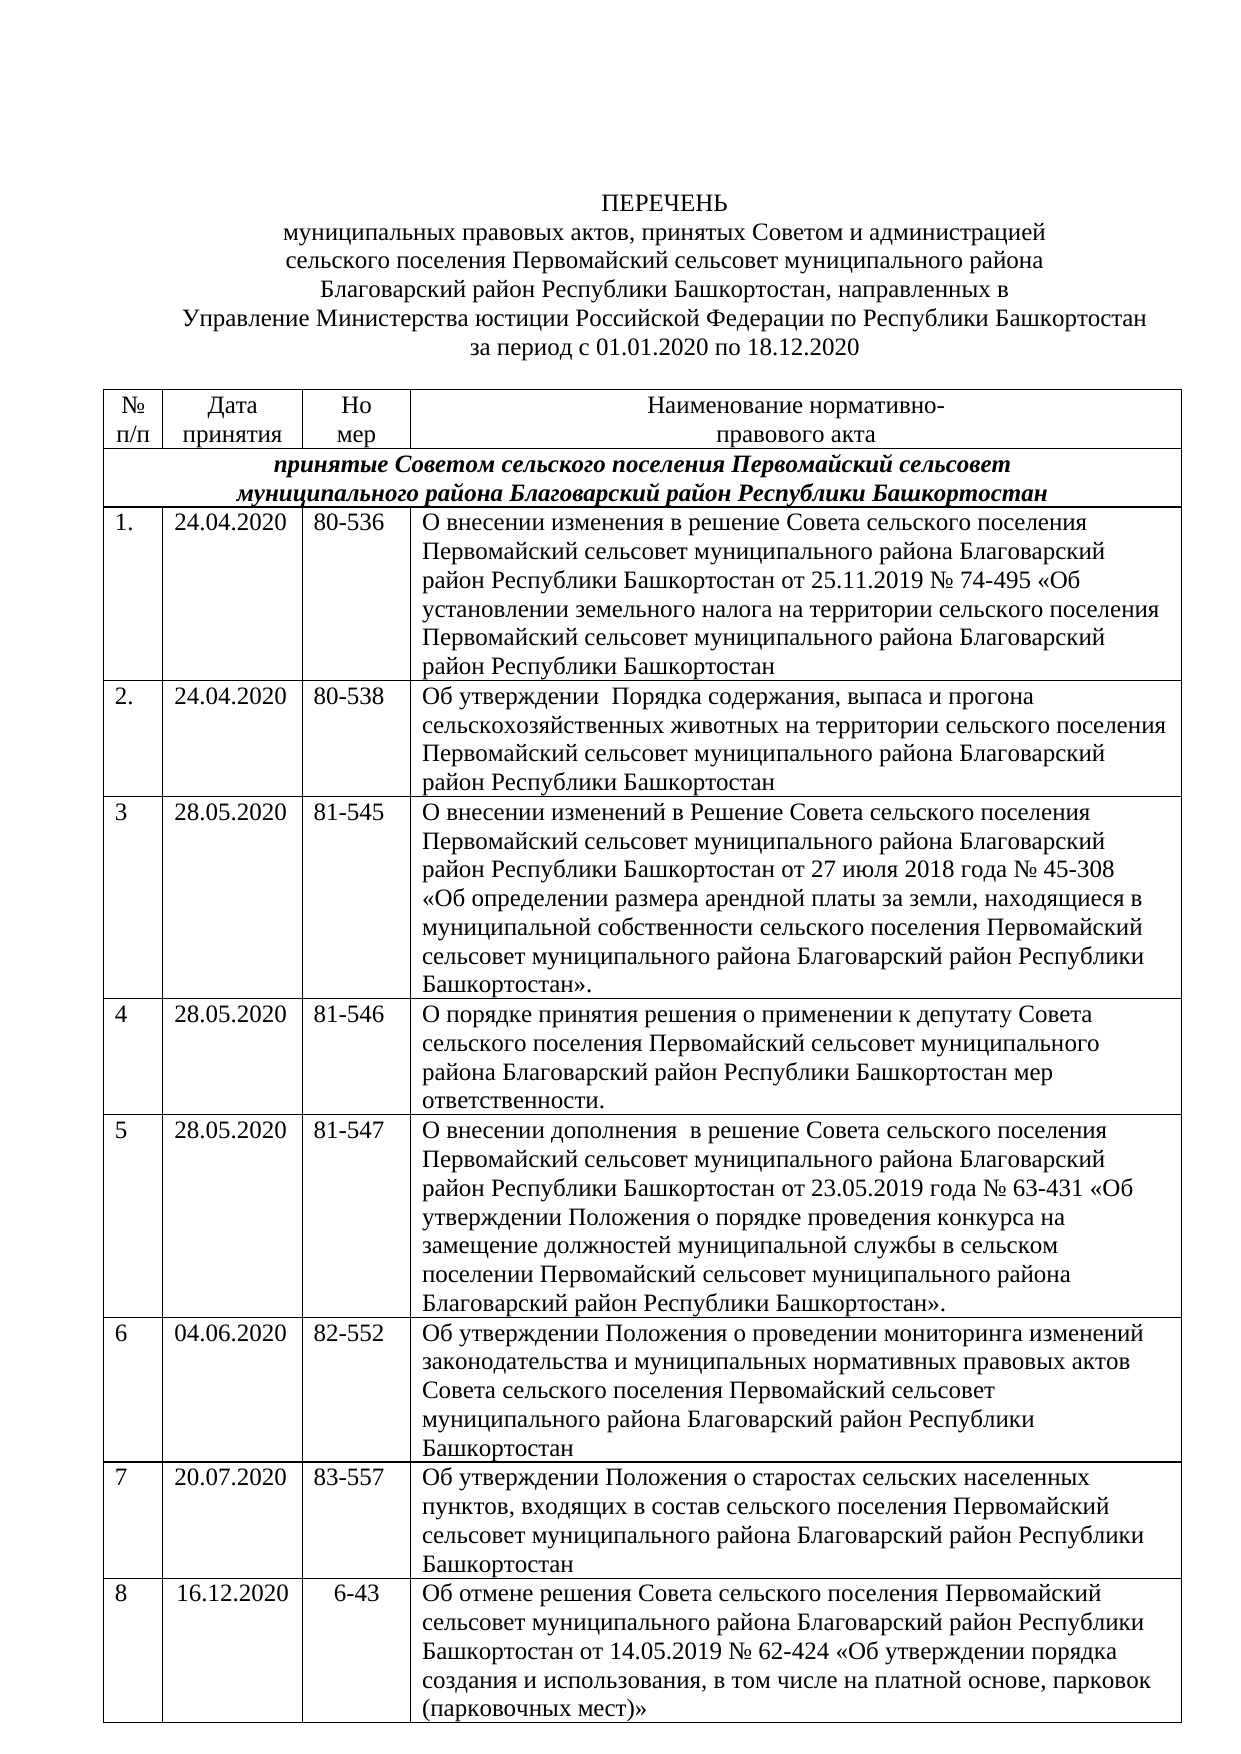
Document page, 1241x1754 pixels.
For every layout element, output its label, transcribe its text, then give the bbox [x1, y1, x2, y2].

text муниципальных правовых актов, принятых Советом и администрацией сельского поселения Первомайский сельсовет муниципального района Благоварский район Республики Башкортостан, направленных в Управление Министерства юстиции Российской Федерации по Республики Башкортостан за период с 01.01.2020 по 18.12.2020 [177, 217, 1152, 361]
table_cell 20.07.2020 [163, 1463, 302, 1577]
table_cell 5 [104, 1115, 162, 1317]
table_cell Об утверждении Положения о проведении мониторинга изменений законодательства и муниципальных нормативных правовых актов Совета сельского поселения Первомайский сельсовет муниципального района Благоварский район Республики Башкортостан [411, 1318, 1181, 1461]
table_cell 28.05.2020 [163, 999, 302, 1114]
table_cell 1. [104, 508, 162, 680]
table_cell Об утверждении Положения о старостах сельских населенных пунктов, входящих в состав сельского поселения Первомайский сельсовет муниципального района Благоварский район Республики Башкортостан [411, 1463, 1181, 1577]
table_cell 28.05.2020 [163, 1115, 302, 1317]
table_cell 3 [104, 797, 162, 998]
table_cell О внесении изменений в Решение Совета сельского поселения Первомайский сельсовет муниципального района Благоварский район Республики Башкортостан от 27 июля 2018 года № 45-308 «Об определении размера арендной платы за земли, находящиеся в муниципальной собственности сельского поселения Первомайский сельсовет муниципального района Благоварский район Республики Башкортостан». [411, 797, 1181, 998]
table_header Но мер [303, 390, 410, 448]
table_cell 80-538 [303, 681, 410, 796]
table_cell О внесении дополнения в решение Совета сельского поселения Первомайский сельсовет муниципального района Благоварский район Республики Башкортостан от 23.05.2019 года № 63-431 «Об утверждении Положения о порядке проведения конкурса на замещение должностей муниципальной службы в сельском поселении Первомайский сельсовет муниципального района Благоварский район Республики Башкортостан». [411, 1115, 1181, 1317]
table_cell 04.06.2020 [163, 1318, 302, 1461]
table_header Дата принятия [163, 390, 302, 448]
table_cell 83-557 [303, 1463, 410, 1577]
table_cell 81-547 [303, 1115, 410, 1317]
table_cell Об утверждении Порядка содержания, выпаса и прогона сельскохозяйственных животных на территории сельского поселения Первомайский сельсовет муниципального района Благоварский район Республики Башкортостан [411, 681, 1181, 796]
table_cell 8 [104, 1579, 162, 1722]
text ПЕРЕЧЕНЬ [177, 188, 1152, 217]
table_header Наименование нормативно- правового акта [411, 390, 1181, 448]
table_cell О внесении изменения в решение Совета сельского поселения Первомайский сельсовет муниципального района Благоварский район Республики Башкортостан от 25.11.2019 № 74-495 «Об установлении земельного налога на территории сельского поселения Первомайский сельсовет муниципального района Благоварский район Республики Башкортостан [411, 508, 1181, 680]
table_cell 7 [104, 1463, 162, 1577]
table_cell 2. [104, 681, 162, 796]
table_cell 81-545 [303, 797, 410, 998]
table_cell 4 [104, 999, 162, 1114]
table_cell Об отмене решения Совета сельского поселения Первомайский сельсовет муниципального района Благоварский район Республики Башкортостан от 14.05.2019 № 62-424 «Об утверждении порядка создания и использования, в том числе на платной основе, парковок (парковочных мест)» [411, 1579, 1181, 1722]
table_cell принятые Советом сельского поселения Первомайский сельсовет муниципального района Благоварский район Республики Башкортостан [104, 449, 1181, 506]
table_cell О порядке принятия решения о применении к депутату Совета сельского поселения Первомайский сельсовет муниципального района Благоварский район Республики Башкортостан мер ответственности. [411, 999, 1181, 1114]
table_cell 6-43 [303, 1579, 410, 1722]
table_cell 81-546 [303, 999, 410, 1114]
table_cell 6 [104, 1318, 162, 1461]
table_cell 24.04.2020 [163, 508, 302, 680]
table_header № п/п [104, 390, 162, 448]
table_cell 16.12.2020 [163, 1579, 302, 1722]
table_cell 24.04.2020 [163, 681, 302, 796]
table_cell 28.05.2020 [163, 797, 302, 998]
table_cell 80-536 [303, 508, 410, 680]
table_cell 82-552 [303, 1318, 410, 1461]
